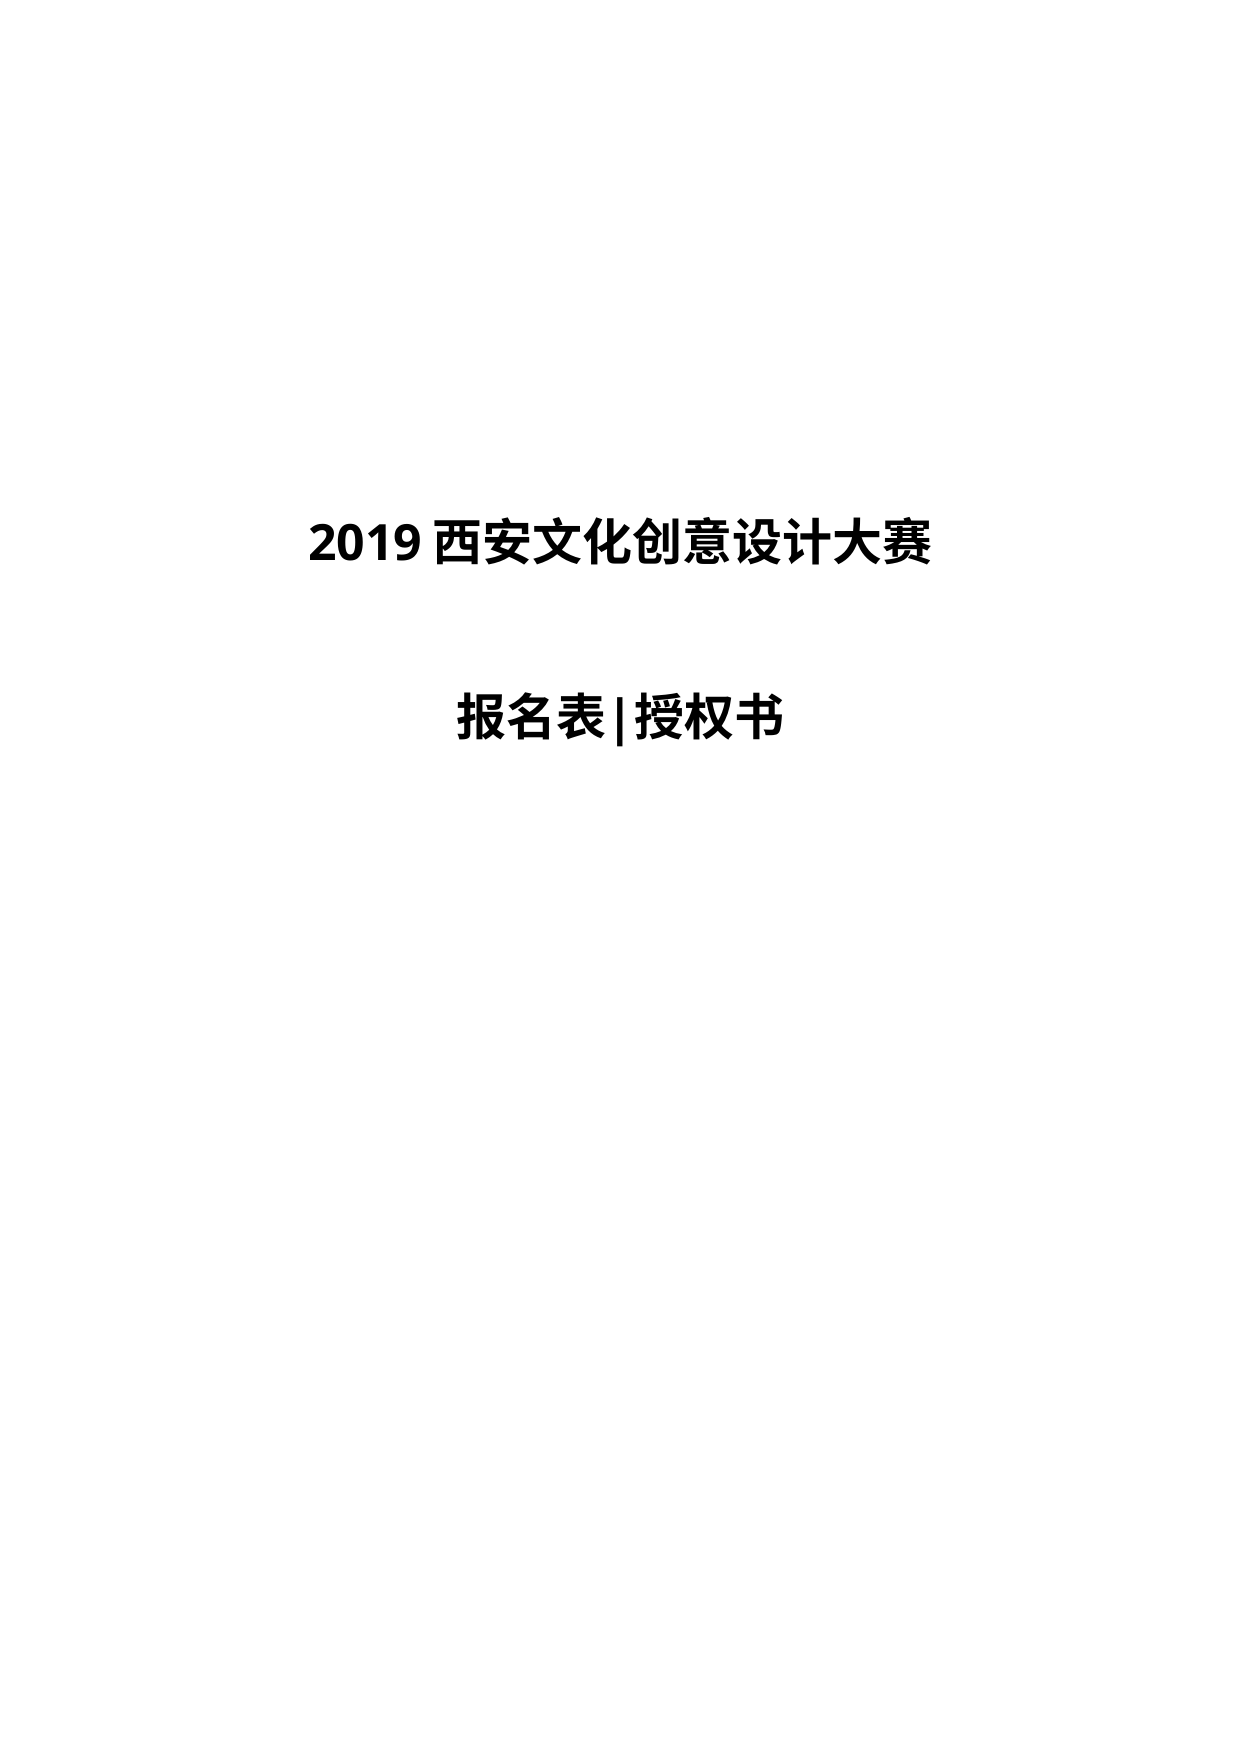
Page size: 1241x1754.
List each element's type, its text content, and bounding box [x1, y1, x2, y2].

text 2019西安文化创意设计大赛 [187, 503, 1053, 575]
text 报名表|授权书 [187, 677, 1053, 750]
